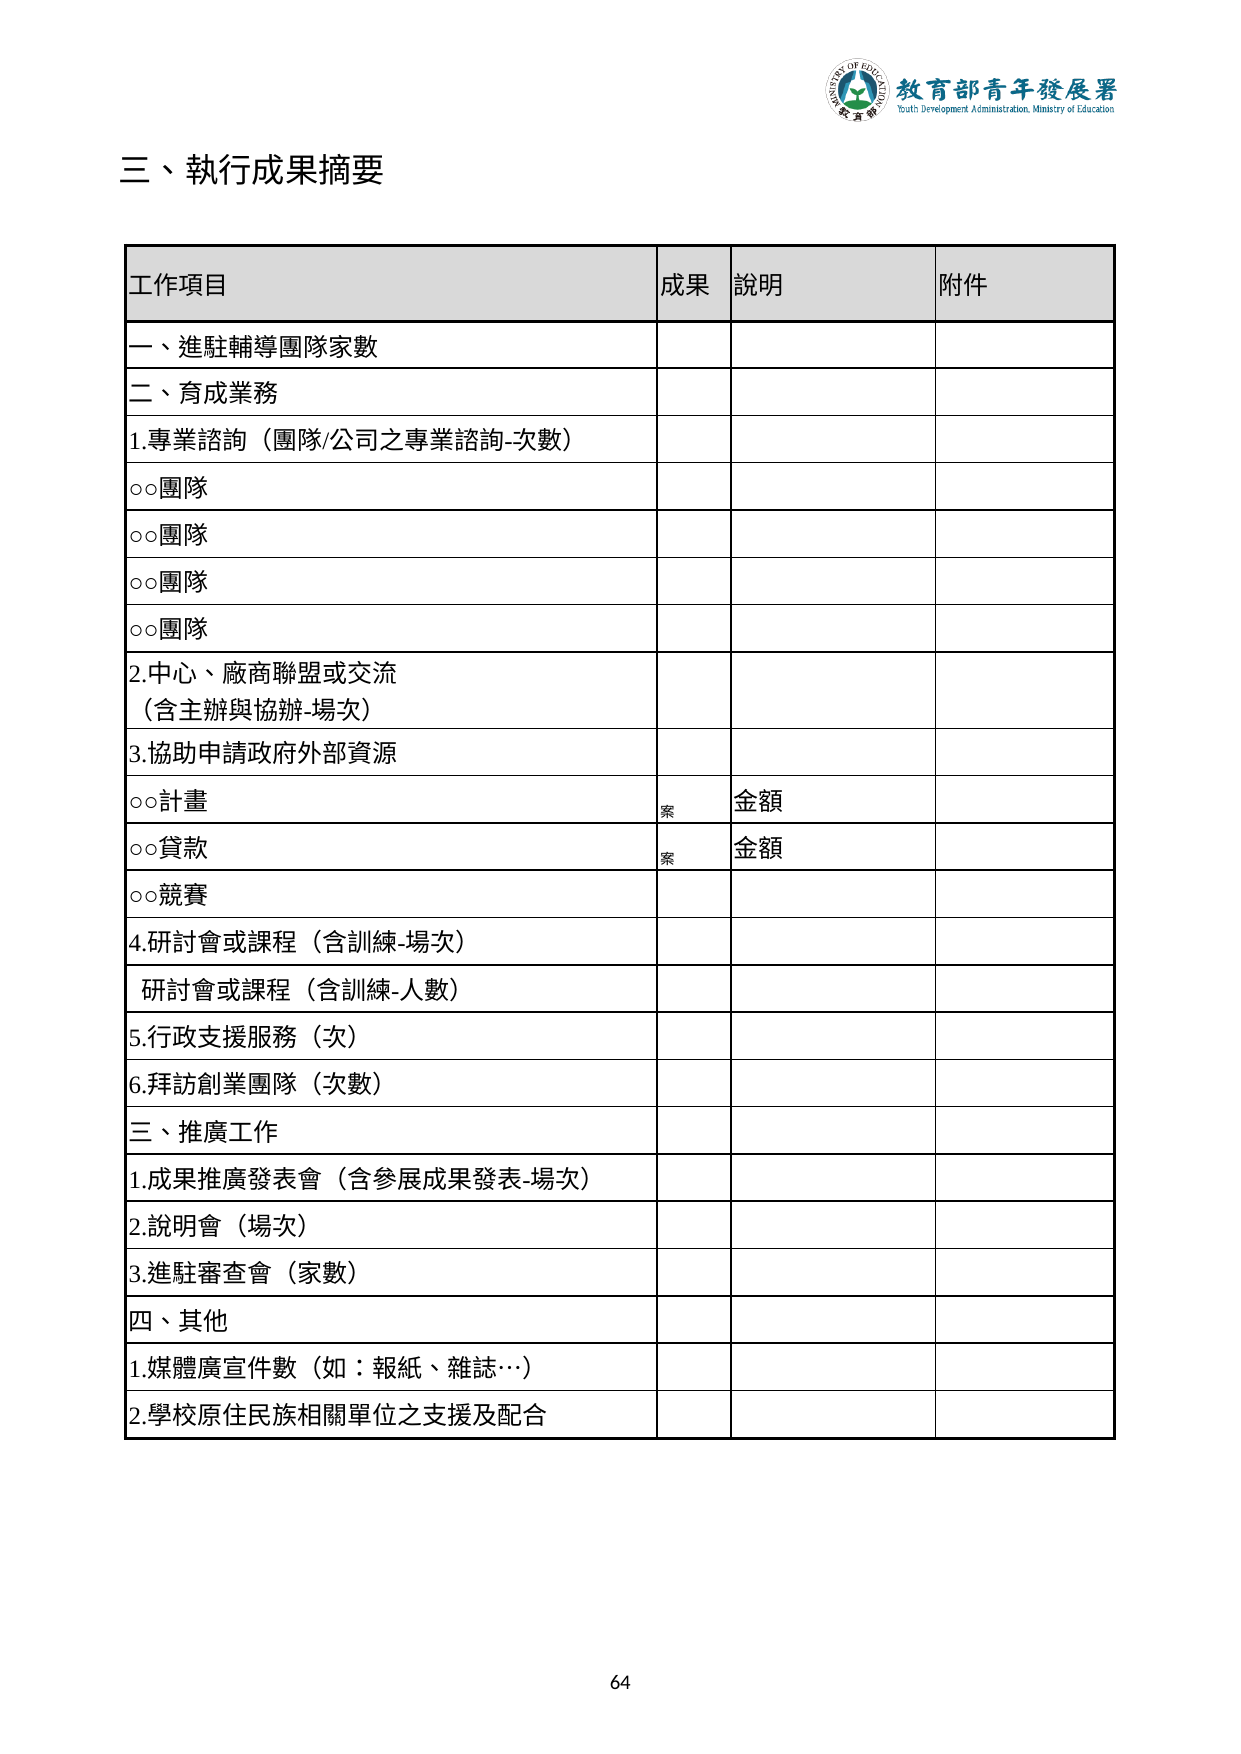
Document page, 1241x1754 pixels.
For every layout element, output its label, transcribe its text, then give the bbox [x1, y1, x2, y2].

table_cell [936, 416, 1113, 462]
table_cell 1.專業諮詢（團隊/公司之專業諮詢-次數） [127, 416, 656, 462]
table_cell [732, 558, 935, 604]
table_cell 三、推廣工作 [127, 1107, 656, 1153]
table_cell 1.媒體廣宣件數（如：報紙、雜誌…） [127, 1344, 656, 1389]
table_cell ○○團隊 [127, 463, 656, 509]
table_cell [936, 918, 1113, 964]
table_cell 3.進駐審查會（家數） [127, 1249, 656, 1295]
table_cell [658, 1249, 730, 1295]
table_cell [936, 511, 1113, 556]
table_cell [732, 729, 935, 775]
table_cell [732, 1297, 935, 1342]
table_cell [936, 966, 1113, 1011]
table_cell 案 [658, 776, 730, 822]
table_cell [658, 966, 730, 1011]
table_cell [732, 653, 935, 727]
table_cell ○○競賽 [127, 871, 656, 917]
table_cell ○○貸款 [127, 824, 656, 869]
table_cell [936, 653, 1113, 727]
table_cell [936, 1155, 1113, 1200]
table_cell [936, 605, 1113, 651]
table_cell [936, 1391, 1113, 1437]
table_cell 6.拜訪創業團隊（次數） [127, 1060, 656, 1106]
table_cell [732, 1202, 935, 1248]
table_header 附件 [936, 247, 1113, 320]
table_cell [936, 1202, 1113, 1248]
table_cell ○○團隊 [127, 605, 656, 651]
table_cell [658, 511, 730, 556]
table_cell [936, 1249, 1113, 1295]
table_cell 5.行政支援服務（次） [127, 1013, 656, 1058]
table_cell [658, 729, 730, 775]
table_cell [732, 1391, 935, 1437]
table_cell [936, 463, 1113, 509]
table_cell [658, 1391, 730, 1437]
table_cell [732, 1107, 935, 1153]
table_cell 3.協助申請政府外部資源 [127, 729, 656, 775]
table_cell [936, 824, 1113, 869]
picture [818, 53, 1123, 126]
table_cell [732, 918, 935, 964]
table_cell [732, 511, 935, 556]
table_cell [732, 369, 935, 414]
table_cell [732, 416, 935, 462]
table_cell [732, 1155, 935, 1200]
table_cell 研討會或課程（含訓練-人數） [127, 966, 656, 1011]
table_cell [732, 1344, 935, 1389]
table_cell 2.說明會（場次） [127, 1202, 656, 1248]
table_cell [658, 1060, 730, 1106]
table_cell [658, 463, 730, 509]
table_cell [936, 1297, 1113, 1342]
table_cell [658, 605, 730, 651]
table_cell [658, 416, 730, 462]
table_cell ○○計畫 [127, 776, 656, 822]
table_cell [936, 1013, 1113, 1058]
table_cell [732, 871, 935, 917]
table_cell [658, 369, 730, 414]
table_header 說明 [732, 247, 935, 320]
table_cell [732, 1013, 935, 1058]
table_cell 四、其他 [127, 1297, 656, 1342]
table_cell [936, 369, 1113, 414]
table_cell [732, 1249, 935, 1295]
table_cell 二、育成業務 [127, 369, 656, 414]
table_cell [658, 1202, 730, 1248]
table_cell [732, 605, 935, 651]
table_cell 4.研討會或課程（含訓練-場次） [127, 918, 656, 964]
table_cell [936, 558, 1113, 604]
table_cell [732, 463, 935, 509]
table_cell 金額 [732, 776, 935, 822]
table_cell [658, 918, 730, 964]
table_cell [936, 1107, 1113, 1153]
table_cell ○○團隊 [127, 558, 656, 604]
table_cell [936, 1344, 1113, 1389]
table_cell [658, 1344, 730, 1389]
table_cell 1.成果推廣發表會（含參展成果發表-場次） [127, 1155, 656, 1200]
table_cell [658, 1107, 730, 1153]
table_cell 2.學校原住民族相關單位之支援及配合 [127, 1391, 656, 1437]
table_cell [732, 1060, 935, 1106]
table_cell [658, 558, 730, 604]
text 三、執行成果摘要 [118, 131, 1122, 206]
table_cell [658, 653, 730, 727]
table_cell [936, 323, 1113, 367]
table_cell [732, 323, 935, 367]
table_cell [936, 776, 1113, 822]
table_cell [936, 871, 1113, 917]
table_cell ○○團隊 [127, 511, 656, 556]
table_cell [658, 1155, 730, 1200]
table_cell [658, 1013, 730, 1058]
table_cell [732, 966, 935, 1011]
table_header 成果 [658, 247, 730, 320]
table_cell 案 [658, 824, 730, 869]
table_cell [658, 871, 730, 917]
table_cell [936, 729, 1113, 775]
table_cell [936, 1060, 1113, 1106]
table_cell 一、進駐輔導團隊家數 [127, 323, 656, 367]
table_cell [658, 1297, 730, 1342]
table_cell [658, 323, 730, 367]
table_header 工作項目 [127, 247, 656, 320]
table_cell 金額 [732, 824, 935, 869]
table_cell 2.中心、廠商聯盟或交流 （含主辦與協辦-場次） [127, 653, 656, 727]
